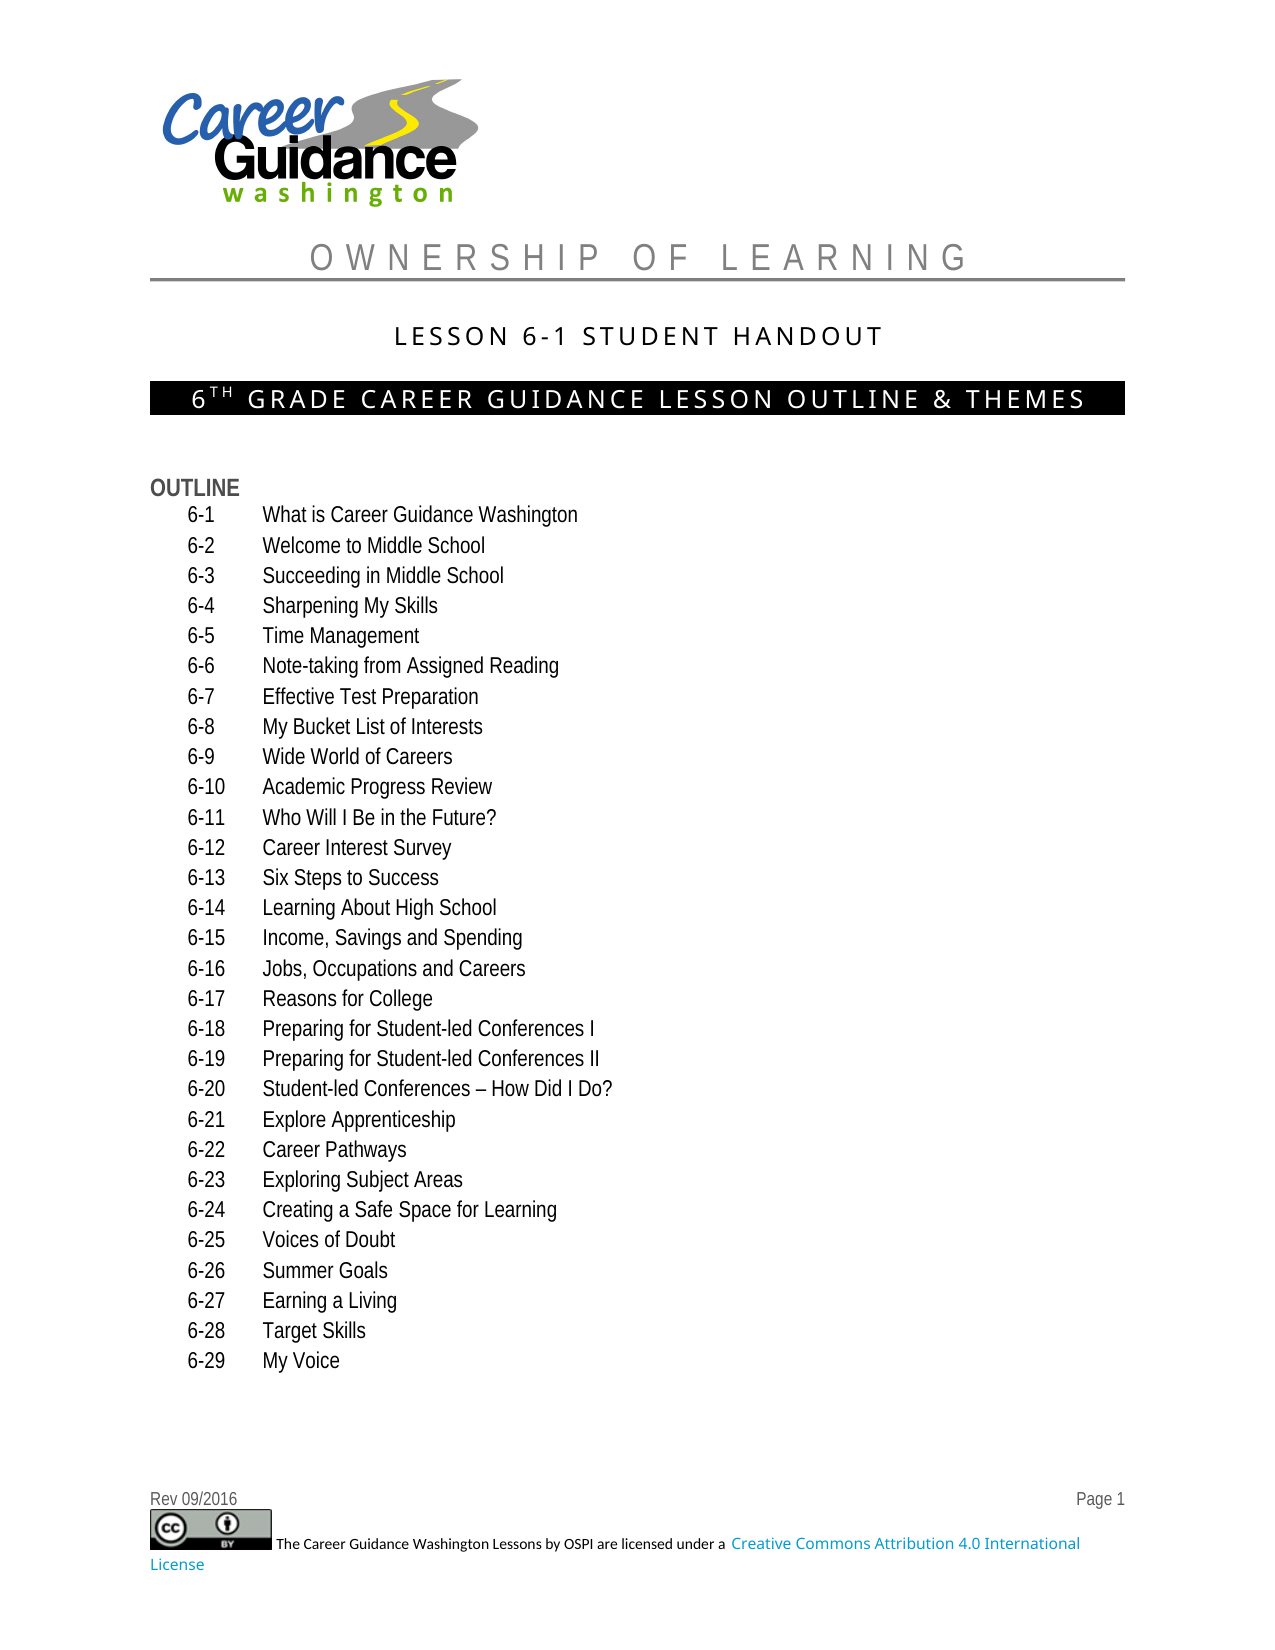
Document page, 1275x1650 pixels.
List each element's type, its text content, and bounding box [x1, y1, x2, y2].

list Student-led Conferences – How Did I Do? [187, 1075, 1125, 1102]
list Sharpening My Skills [187, 592, 1125, 618]
list Summer Goals [187, 1257, 1125, 1283]
list Income, Savings and Spending [187, 924, 1125, 951]
list Target Skills [187, 1317, 1125, 1343]
list Six Steps to Success [187, 864, 1125, 890]
list Learning About High School [187, 894, 1125, 920]
list What is Career Guidance Washington [187, 501, 1125, 528]
list Explore Apprenticeship [187, 1106, 1125, 1132]
list Preparing for Student-led Conferences II [187, 1045, 1125, 1071]
list Who Will I Be in the Future? [187, 803, 1125, 830]
list Preparing for Student-led Conferences I [187, 1015, 1125, 1041]
list Effective Test Preparation [187, 683, 1125, 709]
text OUTLINE [150, 473, 1125, 501]
picture [815, 1540, 820, 1549]
list Welcome to Middle School [187, 532, 1125, 558]
list Career Interest Survey [187, 834, 1125, 860]
picture [1038, 1539, 1043, 1549]
list Voices of Doubt [187, 1226, 1125, 1253]
list Note-taking from Assigned Reading [187, 652, 1125, 679]
list My Bucket List of Interests [187, 713, 1125, 739]
list Time Management [187, 622, 1125, 648]
list My Voice [187, 1347, 1125, 1373]
list Career Pathways [187, 1136, 1125, 1162]
list Exploring Subject Areas [187, 1166, 1125, 1192]
list Earning a Living [187, 1287, 1125, 1313]
list Creating a Safe Space for Learning [187, 1196, 1125, 1222]
picture [945, 1540, 950, 1549]
list Reasons for College [187, 985, 1125, 1011]
picture [150, 75, 494, 209]
list Succeeding in Middle School [187, 562, 1125, 588]
picture [150, 1509, 272, 1550]
picture [990, 1540, 995, 1549]
list Wide World of Careers [187, 743, 1125, 769]
text OWNERSHIP OF LEARNING [150, 235, 1125, 278]
text 6TH GRADE CAREER GUIDANCE LESSON OUTLINE & THEMES [150, 381, 1125, 415]
list Academic Progress Review [187, 773, 1125, 799]
list Jobs, Occupations and Careers [187, 954, 1125, 981]
text LESSON 6-1 STUDENT HANDOUT [150, 319, 1125, 353]
